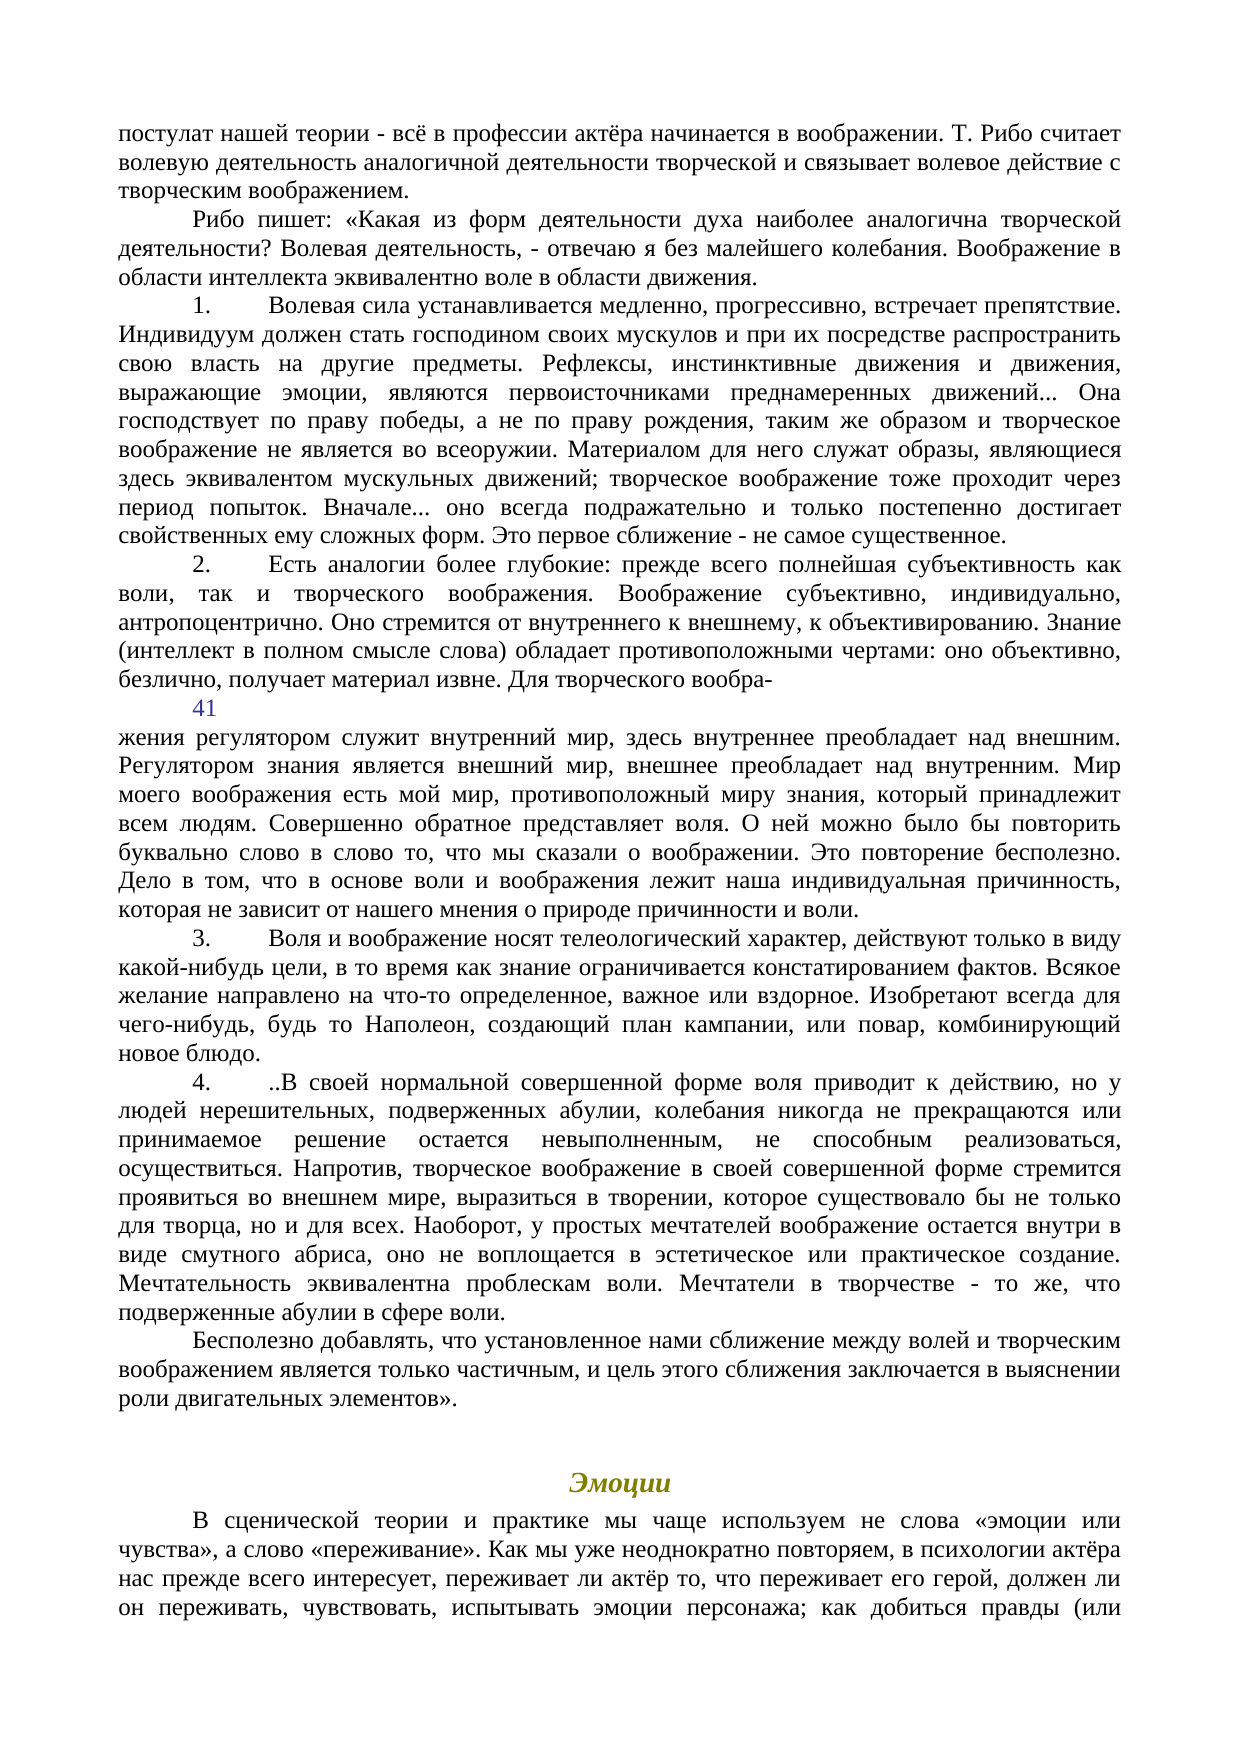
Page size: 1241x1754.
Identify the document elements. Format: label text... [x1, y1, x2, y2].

list Волевая сила устанавливается медленно, прогрессивно, встречает препятствие. Индивидуум должен стать господином своих мускулов и при их посредстве распространить свою власть на другие предметы. Рефлексы, инстинктивные движения и движения, выражающие эмоции, являются первоисточниками преднамеренных движений... Она господствует по праву победы, а не по праву рождения, таким же образом и творческое воображение не является во всеоружии. Материалом для него служат образы, являющиеся здесь эквивалентом мускульных движений; творческое воображение тоже проходит через период попыток. Вначале... оно всегда подражательно и только постепенно достигает свойственных ему сложных форм. Это первое сближение - не самое существенное. [118, 291, 1122, 549]
list ..В своей нормальной совершенной форме воля приводит к действию, но у людей нерешительных, подверженных абулии, колебания никогда не прекращаются или принимаемое решение остается невыполненным, не способным реализоваться, осуществиться. Напротив, творческое воображение в своей совершенной форме стремится проявиться во внешнем мире, выразиться в творении, которое существовало бы не только для творца, но и для всех. Наоборот, у простых мечтателей воображение остается внутри в виде смутного абриса, оно не воплощается в эстетическое или практическое создание. Мечтательность эквивалентна проблескам воли. Мечтатели в творчестве - то же, что подверженные абулии в сфере воли. [118, 1067, 1122, 1326]
text Рибо пишет: «Какая из форм деятельности духа наиболее аналогична творческой деятельности? Волевая деятельность, - отвечаю я без малейшего колебания. Воображение в области интеллекта эквивалентно воле в области движения. [118, 204, 1122, 291]
text Бесполезно добавлять, что установленное нами сближение между волей и творческим воображением является только частичным, и цель этого сближения заключается в выяснении роли двигательных элементов». [118, 1326, 1122, 1412]
text 41 [118, 693, 1122, 722]
text жения регулятором служит внутренний мир, здесь внутреннее преобладает над внешним. Регулятором знания является внешний мир, внешнее преобладает над внутренним. Мир моего воображения есть мой мир, противоположный миру знания, который принадлежит всем людям. Совершенно обратное представляет воля. О ней можно было бы повторить буквально слово в слово то, что мы сказали о воображении. Это повторение бесполезно. Дело в том, что в основе воли и воображения лежит наша индивидуальная причинность, которая не зависит от нашего мнения о природе причинности и воли. [118, 722, 1122, 923]
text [118, 118, 1122, 204]
list Воля и воображение носят телеологический характер, действуют только в виду какой-нибудь цели, в то время как знание ограничивается констатированием фактов. Всякое желание направлено на что-то определенное, важное или вздорное. Изобретают всегда для чего-нибудь, будь то Наполеон, создающий план кампании, или повар, комбинирующий новое блюдо. [118, 923, 1122, 1067]
list Есть аналогии более глубокие: прежде всего полнейшая субъективность как воли, так и творческого воображения. Воображение субъективно, индивидуально, антропоцентрично. Оно стремится от внутреннего к внешнему, к объективированию. Знание (интеллект в полном смысле слова) обладает противоположными чертами: оно объективно, безлично, получает материал извне. Для творческого вообра- [118, 549, 1122, 693]
subtitle Эмоции [118, 1466, 1122, 1499]
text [118, 1505, 1122, 1620]
